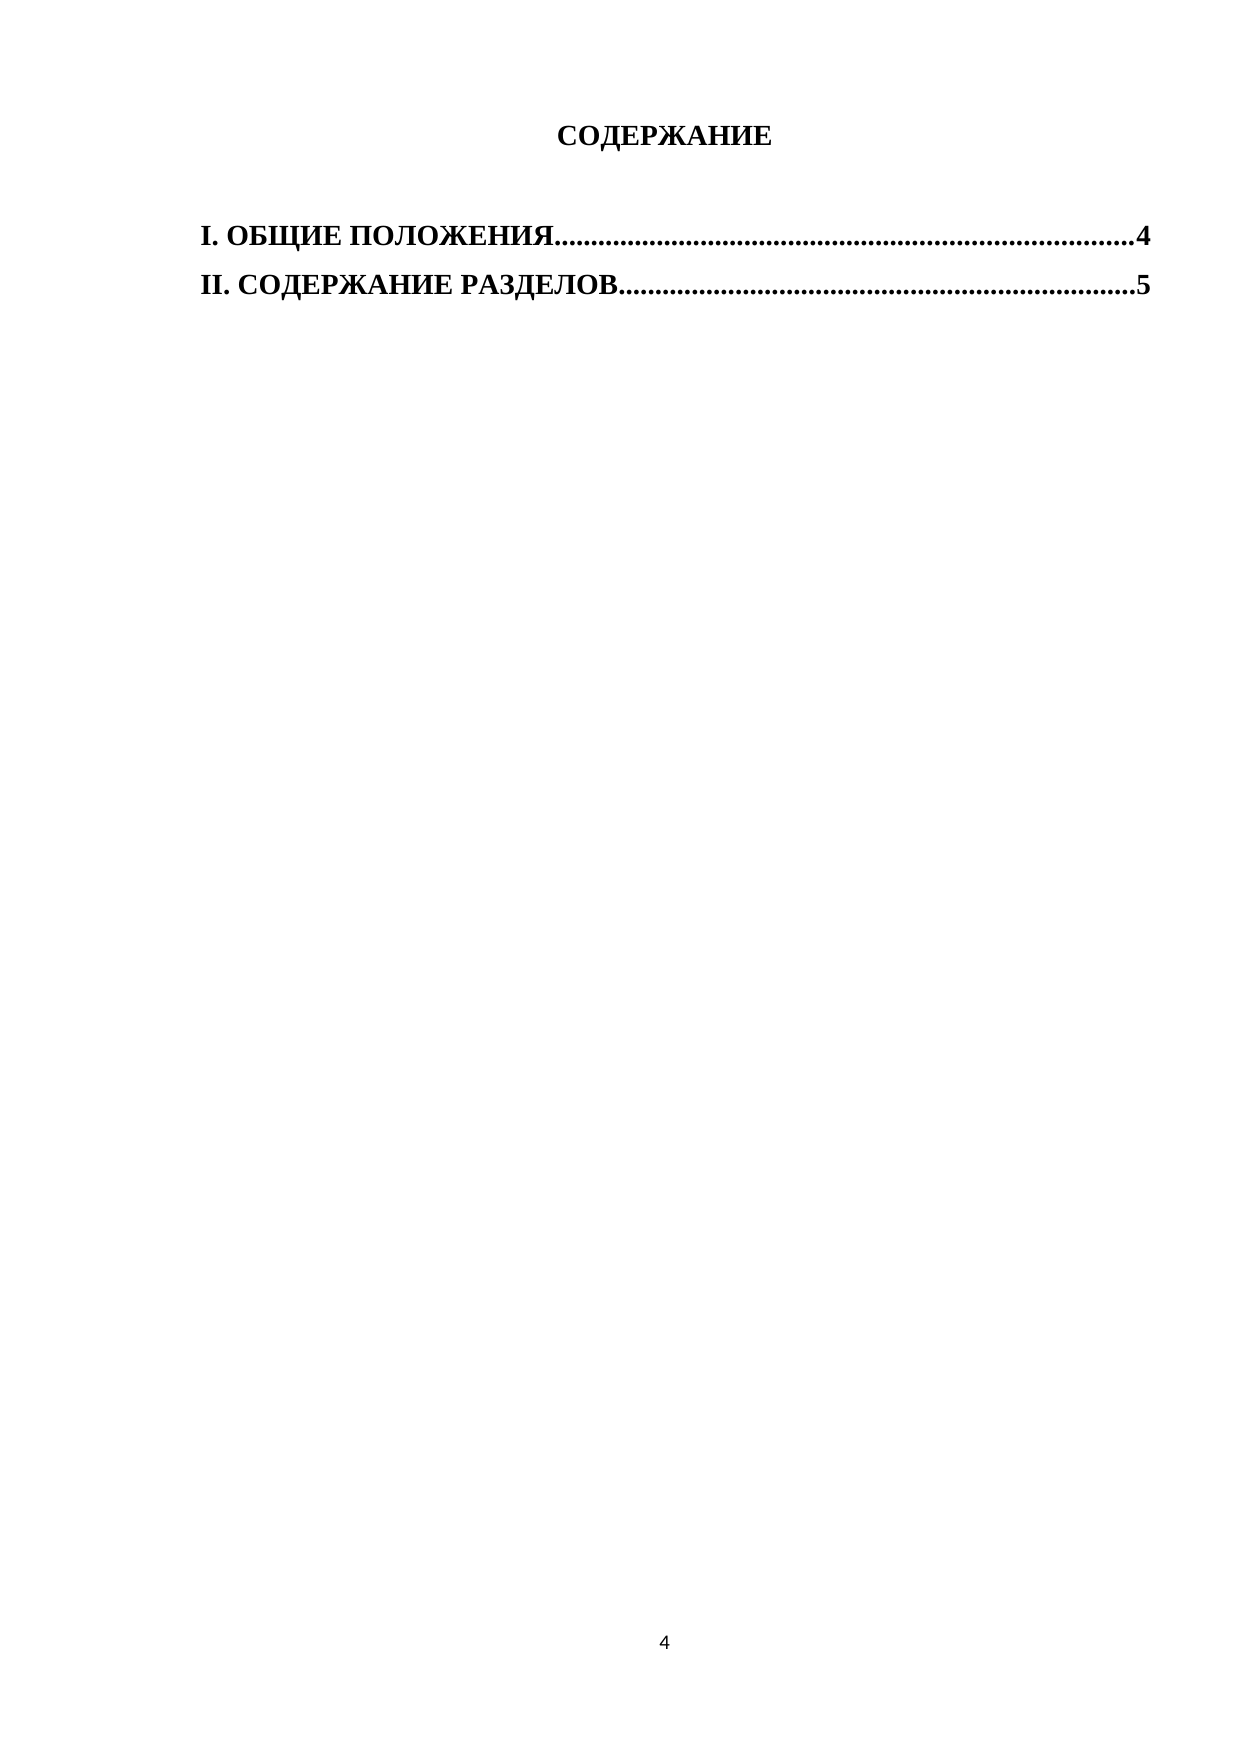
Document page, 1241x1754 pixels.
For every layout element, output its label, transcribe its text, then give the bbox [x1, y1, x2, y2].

text СОДЕРЖАНИЕ [177, 118, 1152, 152]
